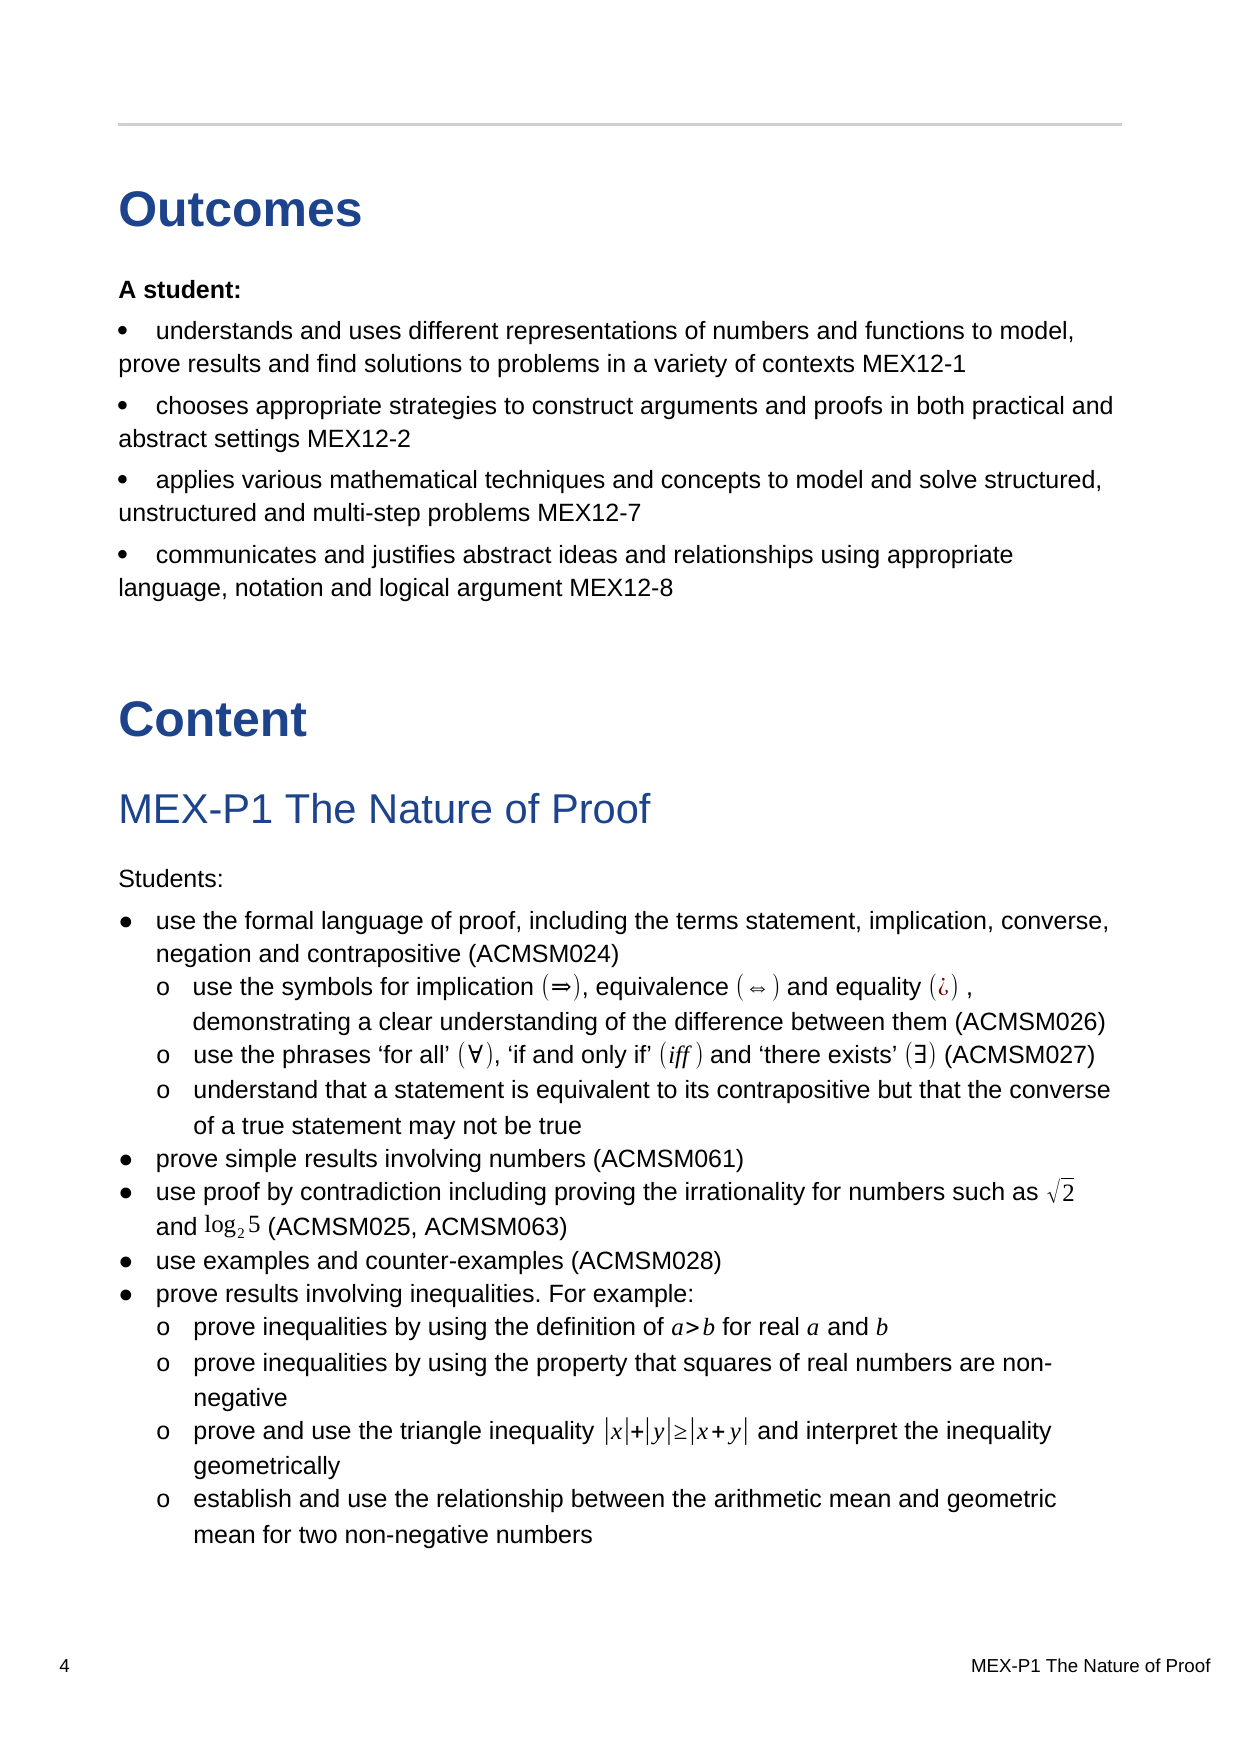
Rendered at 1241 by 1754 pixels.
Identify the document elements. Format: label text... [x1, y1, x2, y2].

list prove and use the triangle inequality and interpret the inequality geometrically [156, 1416, 1122, 1480]
list prove simple results involving numbers (ACMSM061) [118, 1144, 1122, 1172]
list use the formal language of proof, including the terms statement, implication, converse, negation and contrapositive (ACMSM024) [118, 906, 1122, 967]
list understand that a statement is equivalent to its contrapositive but that the converse of a true statement may not be true [156, 1075, 1122, 1139]
subtitle Outcomes [118, 180, 1122, 237]
list prove inequalities by using the definition of for real and [156, 1312, 1122, 1343]
subtitle Content [118, 689, 1122, 746]
list establish and use the relationship between the arithmetic mean and geometric mean for two non-negative numbers [156, 1484, 1122, 1548]
list understands and uses different representations of numbers and functions to model, prove results and find solutions to problems in a variety of contexts MEX12-1 [118, 316, 1122, 378]
list chooses appropriate strategies to construct arguments and proofs in both practical and abstract settings MEX12-2 [118, 391, 1122, 453]
text A student: [118, 275, 1122, 304]
list applies various mathematical techniques and concepts to model and solve structured, unstructured and multi-step problems MEX12-7 [118, 465, 1122, 527]
list prove inequalities by using the property that squares of real numbers are non-negative [156, 1348, 1122, 1412]
subtitle MEX-P1 The Nature of Proof [118, 784, 1122, 832]
list use proof by contradiction including proving the irrationality for numbers such as and (ACMSM025, ACMSM063) [118, 1177, 1122, 1242]
text Students: [118, 864, 1122, 893]
list use the phrases ‘for all’ , ‘if and only if’ and ‘there exists’ (ACMSM027) [156, 1040, 1122, 1071]
list use examples and counter-examples (ACMSM028) [118, 1246, 1122, 1275]
list communicates and justifies abstract ideas and relationships using appropriate language, notation and logical argument MEX12-8 [118, 540, 1122, 602]
list prove results involving inequalities. For example: [118, 1279, 1122, 1308]
list use the symbols for implication , equivalence and equality , demonstrating a clear understanding of the difference between them (ACMSM026) [155, 972, 1122, 1036]
